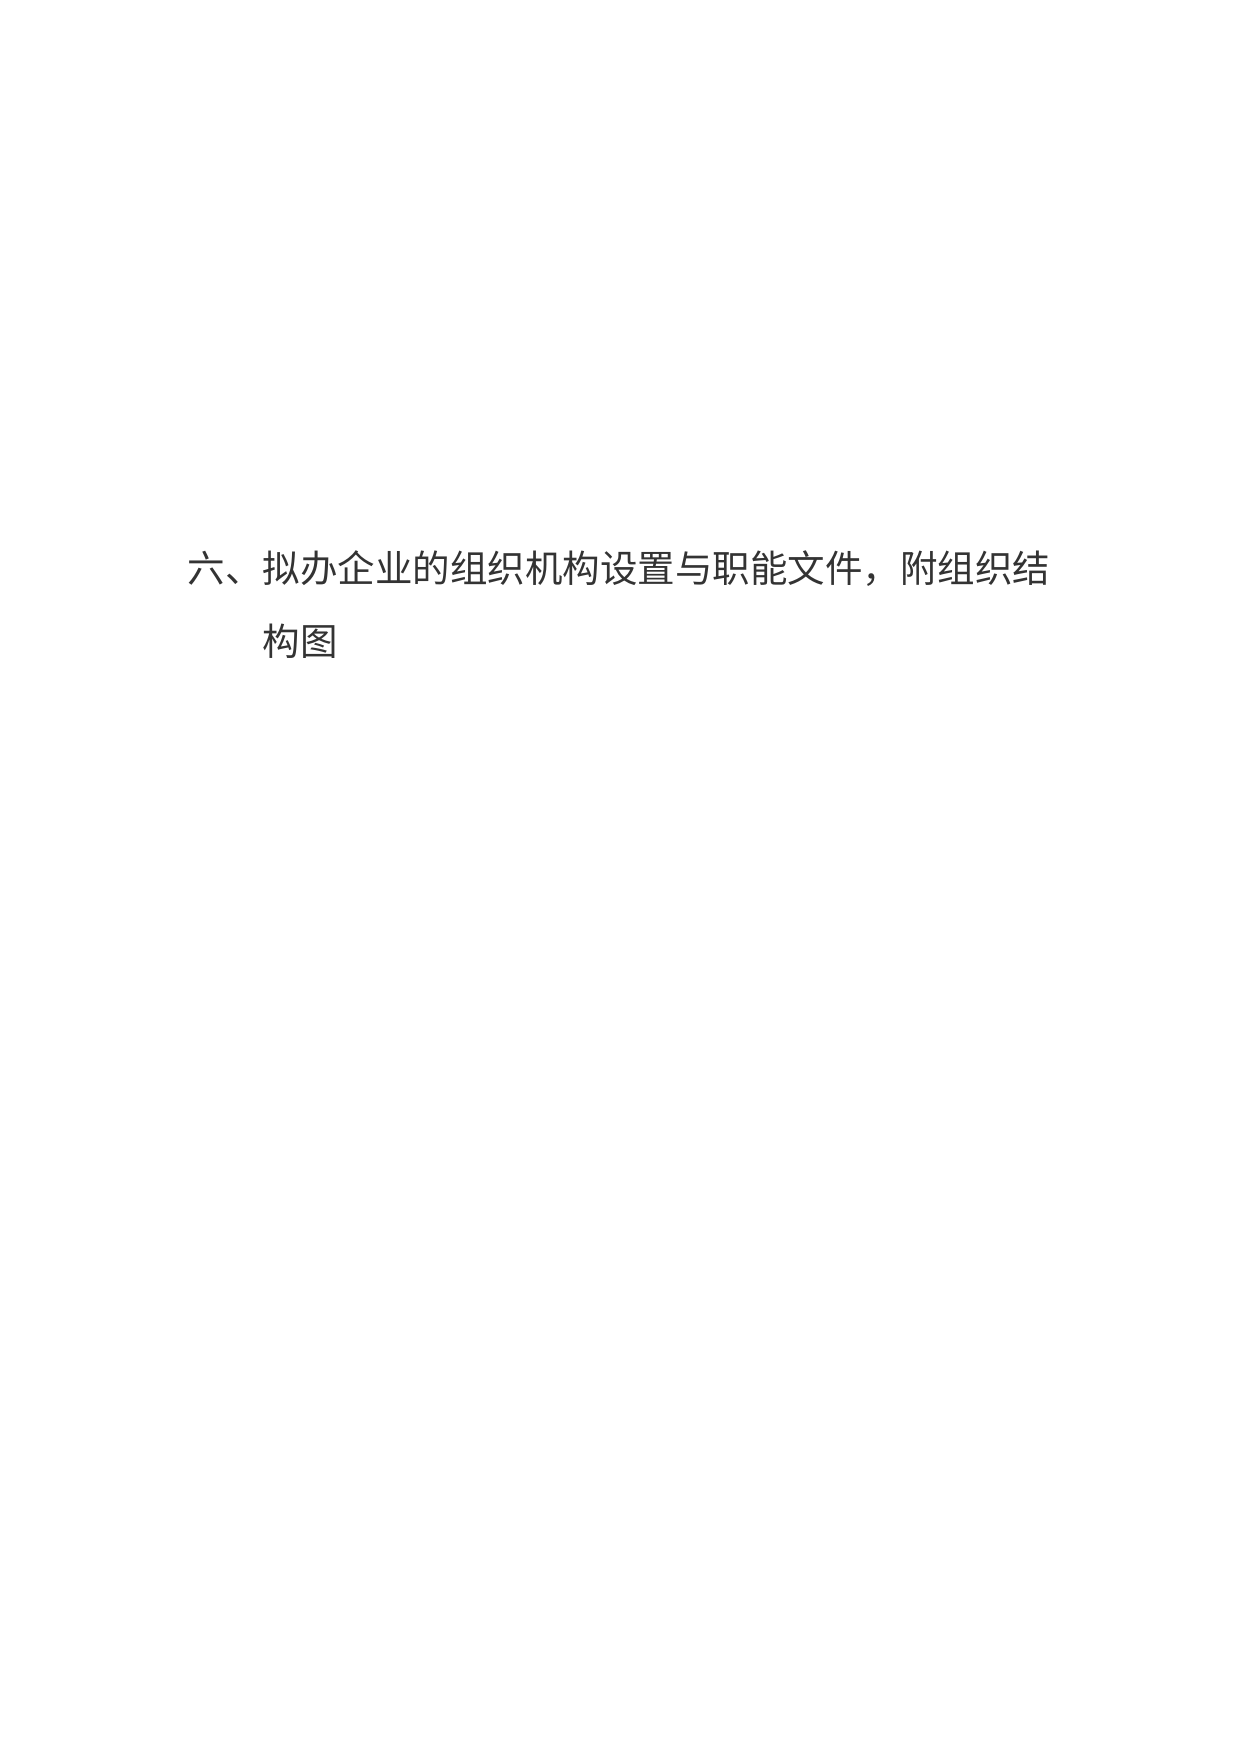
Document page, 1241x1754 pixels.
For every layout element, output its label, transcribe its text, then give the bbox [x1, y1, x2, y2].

subtitle 六、拟办企业的组织机构设置与职能文件，附组织结构图 [187, 538, 1050, 666]
